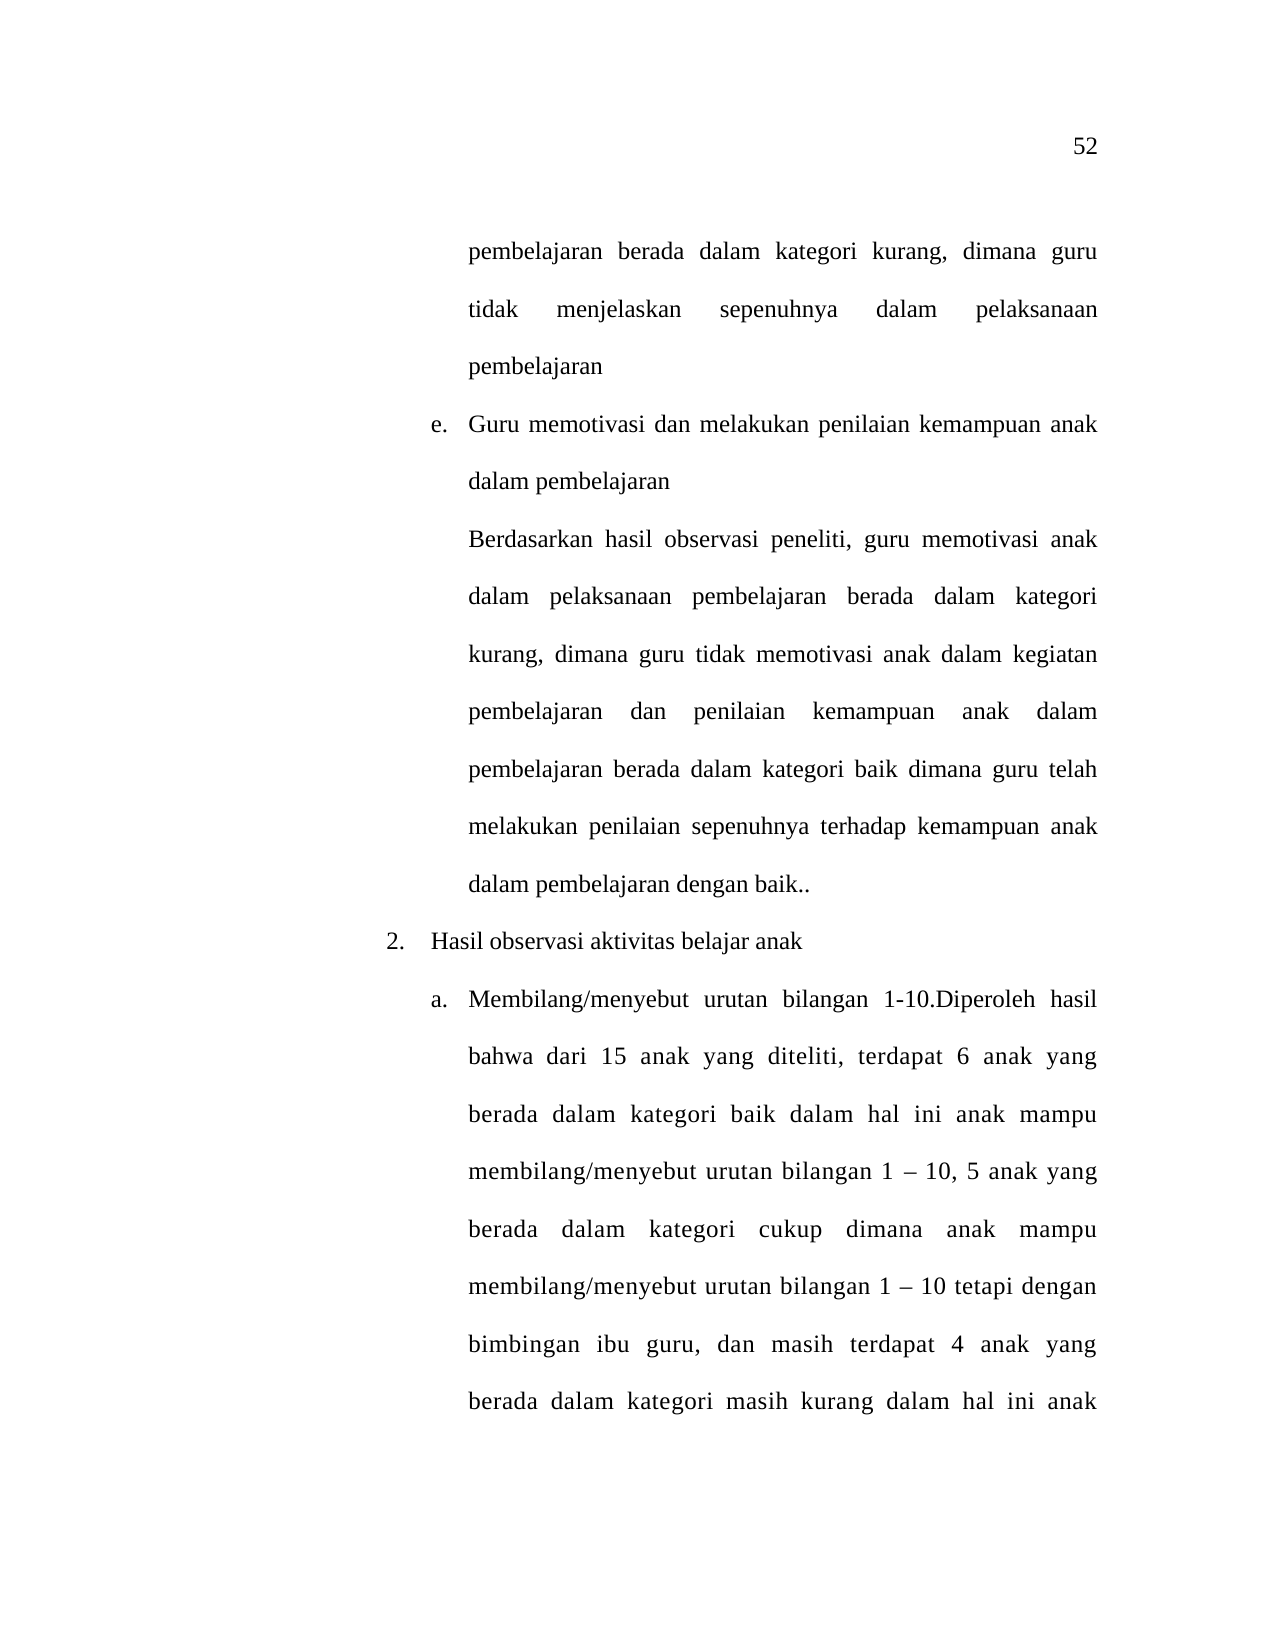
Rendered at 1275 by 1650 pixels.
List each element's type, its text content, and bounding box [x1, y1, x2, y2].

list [431, 984, 1098, 1415]
list Berdasarkan hasil observasi peneliti, guru memotivasi anak dalam pelaksanaan pembelajaran berada dalam kategori kurang, dimana guru tidak memotivasi anak dalam kegiatan pembelajaran dan penilaian kemampuan anak dalam pembelajaran berada dalam kategori baik dimana guru telah melakukan penilaian sepenuhnya terhadap kemampuan anak dalam pembelajaran dengan baik.. [468, 524, 1098, 897]
list Guru memotivasi dan melakukan penilaian kemampuan anak dalam pembelajaran [431, 409, 1098, 495]
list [468, 236, 1098, 380]
list Hasil observasi aktivitas belajar anak [386, 926, 1098, 955]
